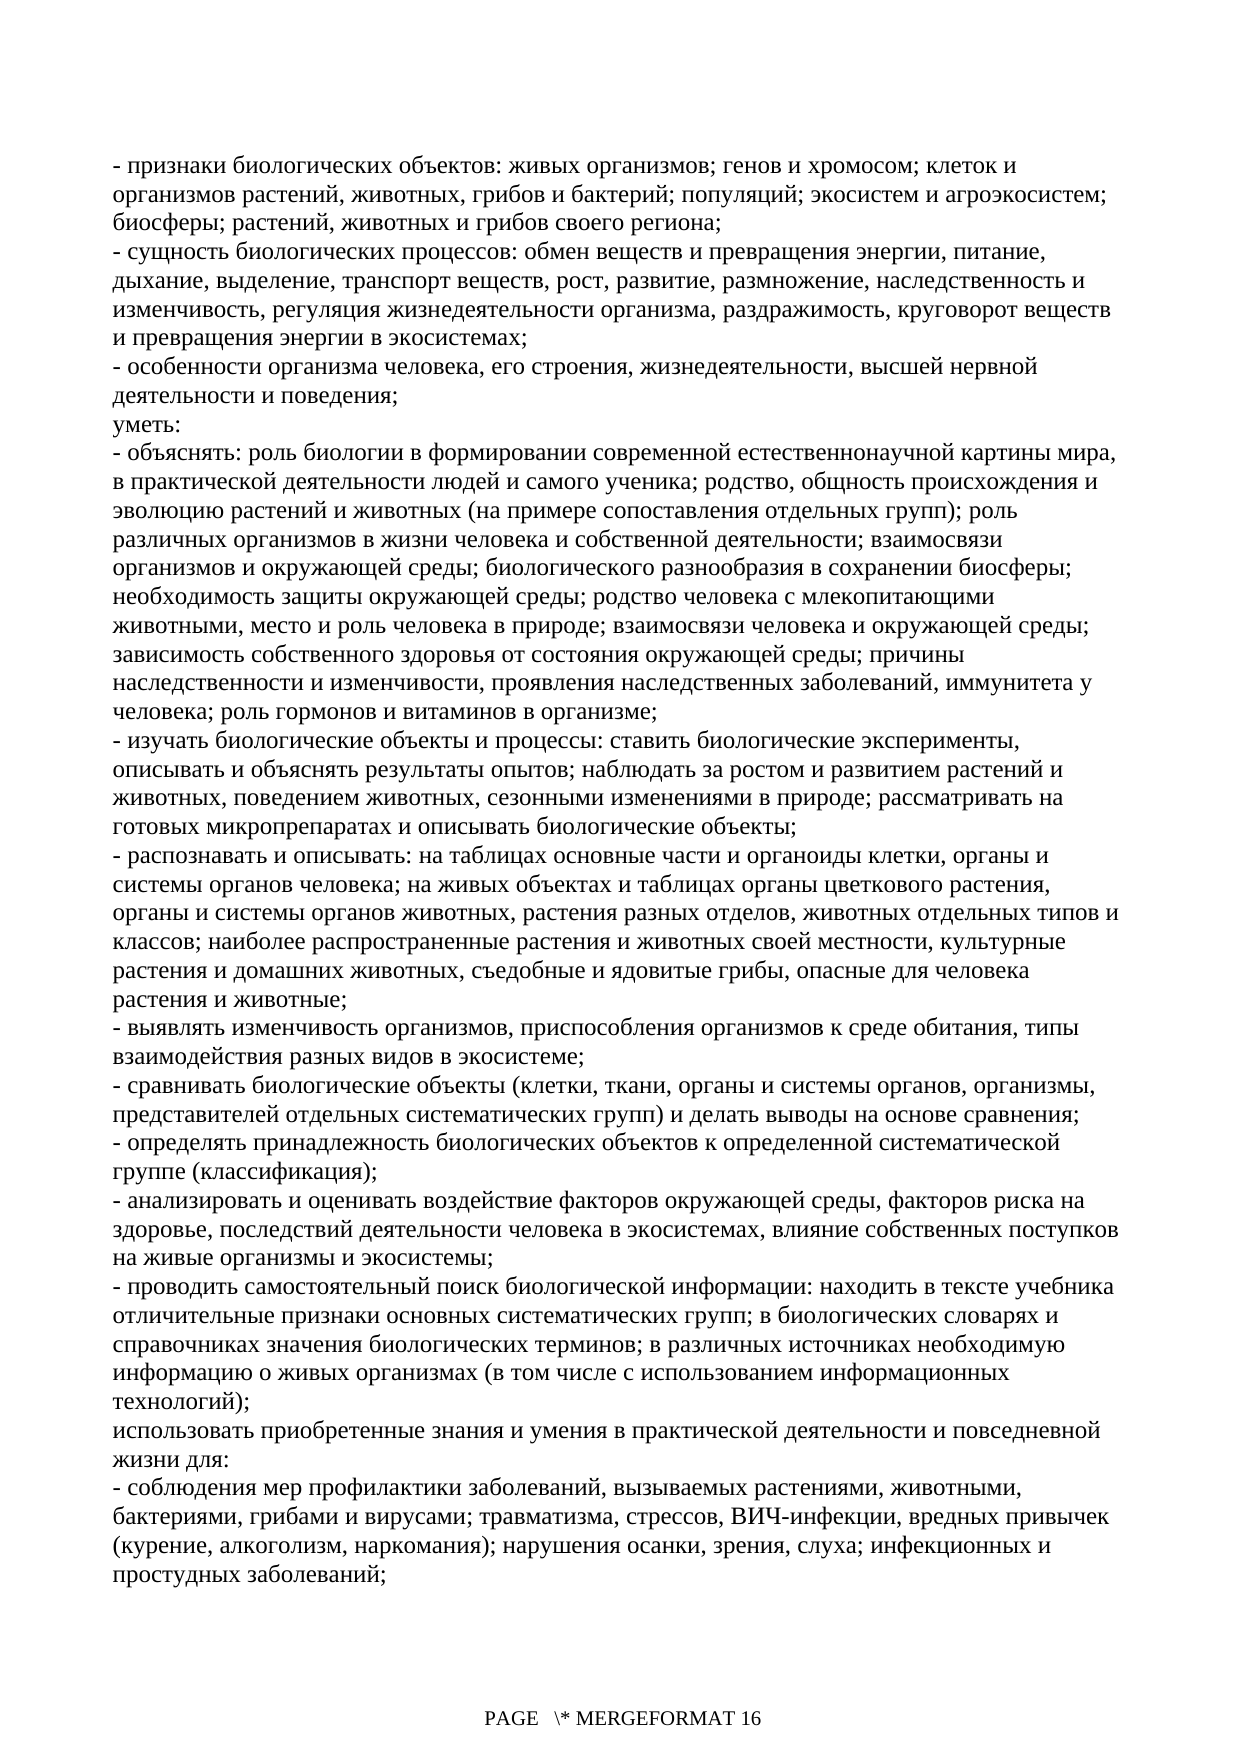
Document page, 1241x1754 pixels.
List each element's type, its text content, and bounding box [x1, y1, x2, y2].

text - анализировать и оценивать воздействие факторов окружающей среды, факторов риска на здоровье, последствий деятельности человека в экосистемах, влияние собственных поступков на живые организмы и экосистемы; [112, 1185, 1128, 1271]
text - определять принадлежность биологических объектов к определенной систематической группе (классификация); [112, 1127, 1128, 1185]
text - соблюдения мер профилактики заболеваний, вызываемых растениями, животными, бактериями, грибами и вирусами; травматизма, стрессов, ВИЧ-инфекции, вредных привычек (курение, алкоголизм, наркомания); нарушения осанки, зрения, слуха; инфекционных и простудных заболеваний; [112, 1472, 1128, 1587]
text - сравнивать биологические объекты (клетки, ткани, органы и системы органов, организмы, представителей отдельных систематических групп) и делать выводы на основе сравнения; [112, 1070, 1128, 1127]
text - признаки биологических объектов: живых организмов; генов и хромосом; клеток и организмов растений, животных, грибов и бактерий; популяций; экосистем и агроэкосистем; биосферы; растений, животных и грибов своего региона; [112, 150, 1128, 236]
text - сущность биологических процессов: обмен веществ и превращения энергии, питание, дыхание, выделение, транспорт веществ, рост, развитие, размножение, наследственность и изменчивость, регуляция жизнедеятельности организма, раздражимость, круговорот веществ и превращения энергии в экосистемах; [112, 236, 1128, 351]
text - изучать биологические объекты и процессы: ставить биологические эксперименты, описывать и объяснять результаты опытов; наблюдать за ростом и развитием растений и животных, поведением животных, сезонными изменениями в природе; рассматривать на готовых микропрепаратах и описывать биологические объекты; [112, 725, 1128, 840]
text - распознавать и описывать: на таблицах основные части и органоиды клетки, органы и системы органов человека; на живых объектах и таблицах органы цветкового растения, органы и системы органов животных, растения разных отделов, животных отдельных типов и классов; наиболее распространенные растения и животных своей местности, культурные растения и домашних животных, съедобные и ядовитые грибы, опасные для человека растения и животные; [112, 840, 1128, 1012]
text - объяснять: роль биологии в формировании современной естественнонаучной картины мира, в практической деятельности людей и самого ученика; родство, общность происхождения и эволюцию растений и животных (на примере сопоставления отдельных групп); роль различных организмов в жизни человека и собственной деятельности; взаимосвязи организмов и окружающей среды; биологического разнообразия в сохранении биосферы; необходимость защиты окружающей среды; родство человека с млекопитающими животными, место и роль человека в природе; взаимосвязи человека и окружающей среды; зависимость собственного здоровья от состояния окружающей среды; причины наследственности и изменчивости, проявления наследственных заболеваний, иммунитета у человека; роль гормонов и витаминов в организме; [112, 437, 1128, 725]
text уметь: [112, 409, 1128, 437]
text - выявлять изменчивость организмов, приспособления организмов к среде обитания, типы взаимодействия разных видов в экосистеме; [112, 1012, 1128, 1070]
text использовать приобретенные знания и умения в практической деятельности и повседневной жизни для: [112, 1415, 1128, 1472]
text - проводить самостоятельный поиск биологической информации: находить в тексте учебника отличительные признаки основных систематических групп; в биологических словарях и справочниках значения биологических терминов; в различных источниках необходимую информацию о живых организмах (в том числе с использованием информационных технологий); [112, 1271, 1128, 1415]
text - особенности организма человека, его строения, жизнедеятельности, высшей нервной деятельности и поведения; [112, 351, 1128, 409]
